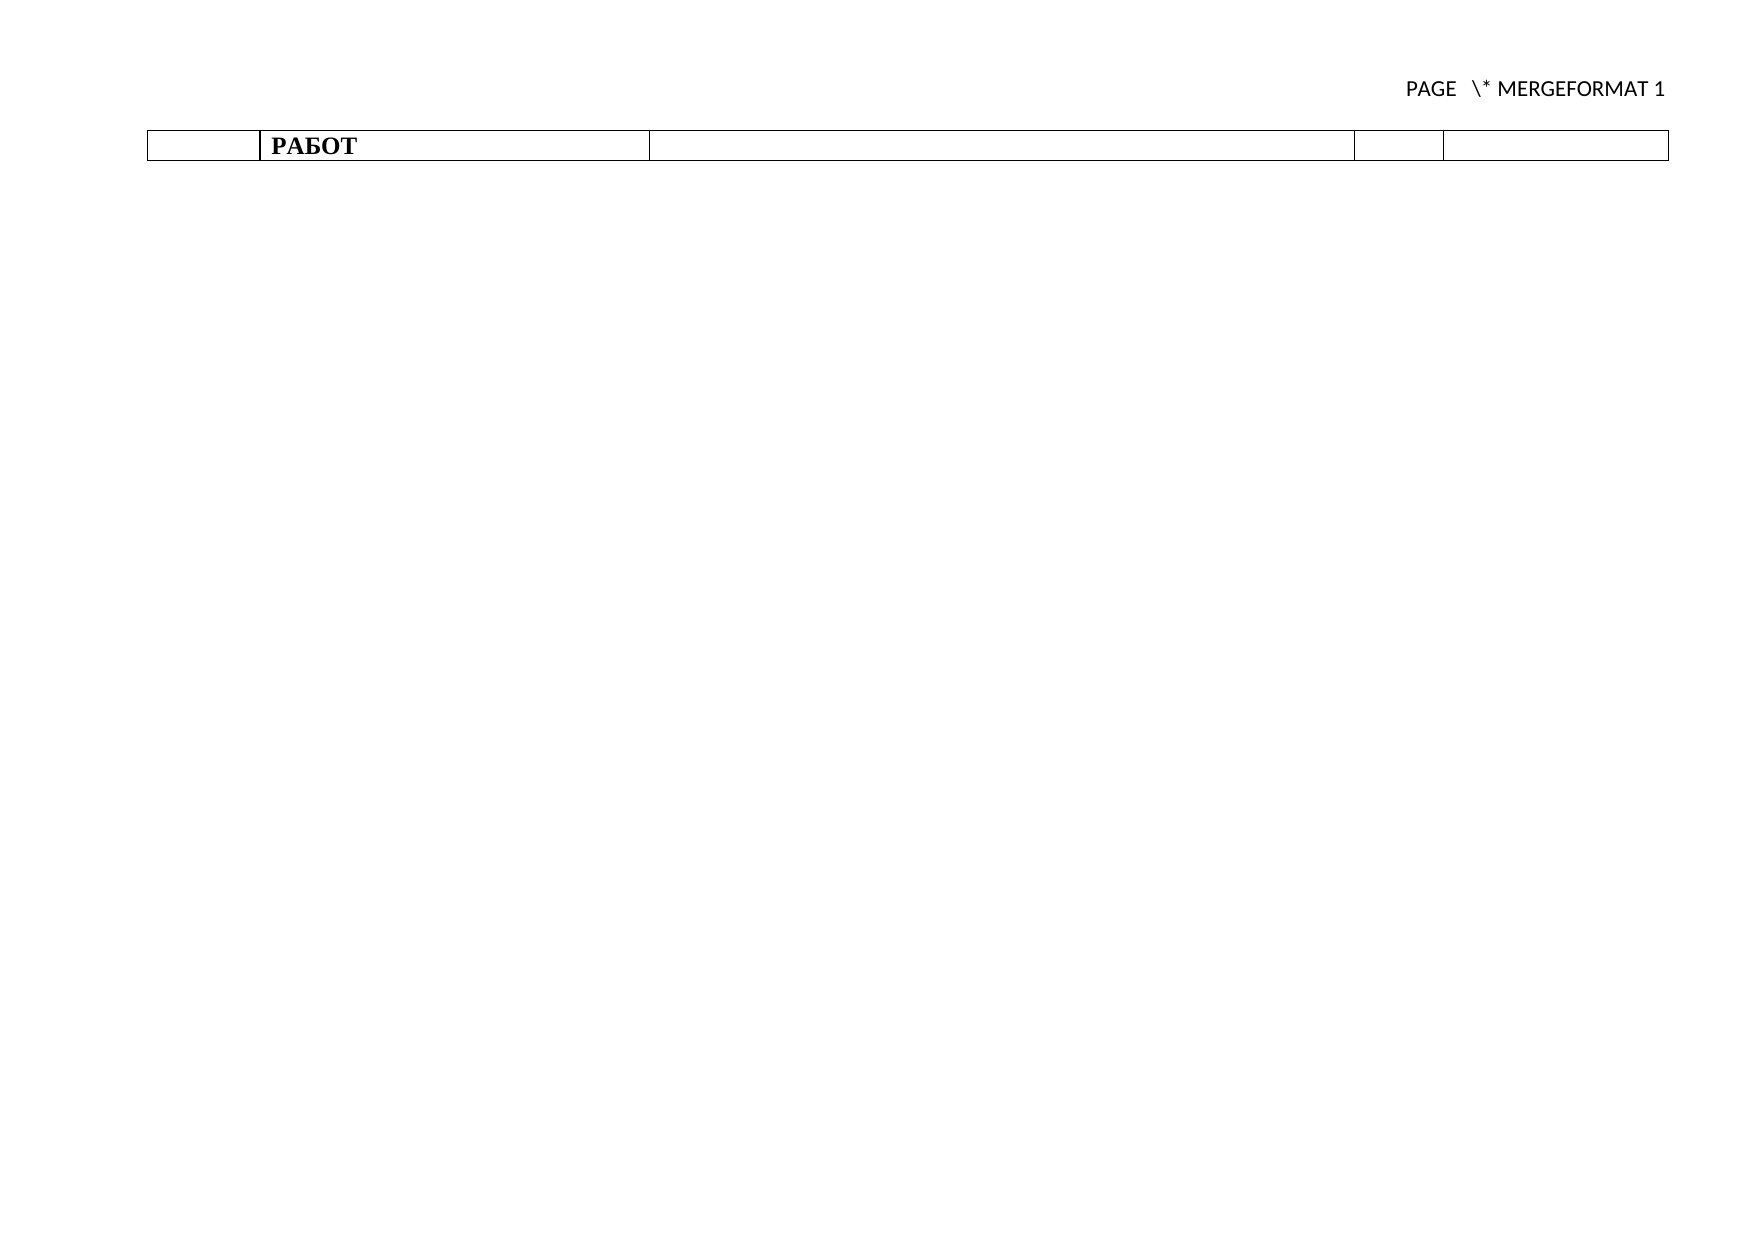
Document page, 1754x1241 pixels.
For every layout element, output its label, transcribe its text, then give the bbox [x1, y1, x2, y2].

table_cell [261, 131, 649, 160]
table_cell [650, 131, 1354, 160]
table_cell 28 [1355, 131, 1443, 160]
table_cell [148, 131, 259, 160]
table_cell [1444, 131, 1668, 160]
